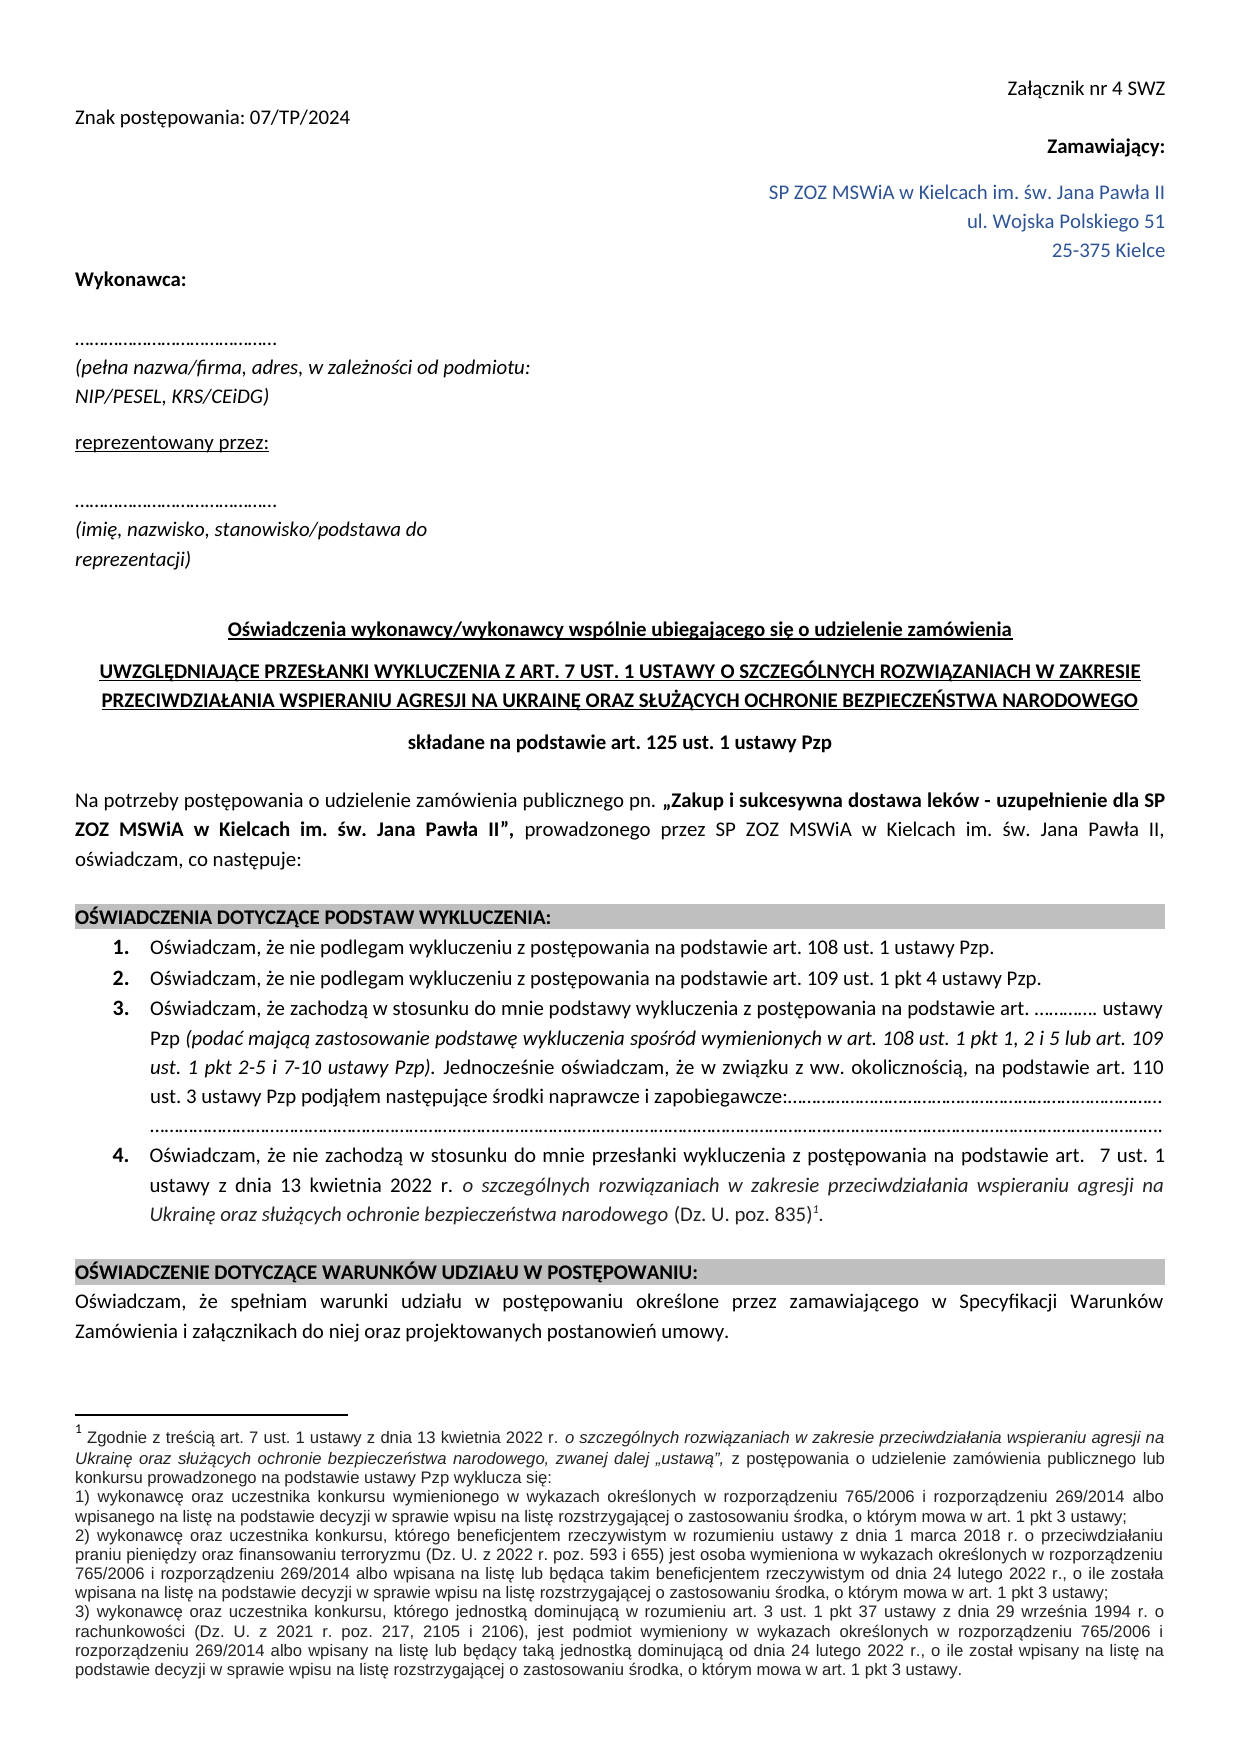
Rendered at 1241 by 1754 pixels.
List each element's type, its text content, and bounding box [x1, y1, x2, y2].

text Zamawiający: [75, 133, 1165, 159]
text …………………………………… [75, 325, 545, 350]
text Załącznik nr 4 SWZ [75, 75, 1165, 100]
text OŚWIADCZENIE DOTYCZĄCE WARUNKÓW UDZIAŁU W POSTĘPOWANIU: [75, 1259, 1165, 1285]
text Oświadczenia wykonawcy/wykonawcy wspólnie ubiegającego się o udzielenie zamówienia [75, 617, 1165, 642]
text SP ZOZ MSWiA w Kielcach im. św. Jana Pawła II [488, 179, 1165, 204]
text Znak postępowania: 07/TP/2024 [75, 104, 1165, 129]
text 25-375 Kielce [488, 237, 1165, 263]
list Oświadczam, że nie zachodzą w stosunku do mnie przesłanki wykluczenia z postępowania na podstawie art. 7 ust. 1 ustawy z dnia 13 kwietnia 2022 r. o szczególnych rozwiązaniach w zakresie przeciwdziałania wspieraniu agresji na Ukrainę oraz służących ochronie bezpieczeństwa narodowego (Dz. U. poz. 835). [112, 1142, 1165, 1227]
list Oświadczam, że nie podlegam wykluczeniu z postępowania na podstawie art. 109 ust. 1 pkt 4 ustawy Pzp. [112, 964, 1165, 991]
text (pełna nazwa/firma, adres, w zależności od podmiotu: NIP/PESEL, KRS/CEiDG) [75, 354, 545, 409]
text UWZGLĘDNIAJĄCE PRZESŁANKI WYKLUCZENIA Z ART. 7 UST. 1 USTAWY o szczególnych rozwiązaniach w zakresie przeciwdziałania wspieraniu agresji na Ukrainę oraz służących ochronie bezpieczeństwa narodowego [75, 658, 1165, 713]
text OŚWIADCZENIA DOTYCZĄCE PODSTAW WYKLUCZENIA: [75, 904, 1165, 929]
text Oświadczam, że spełniam warunki udziału w postępowaniu określone przez zamawiającego w Specyfikacji Warunków Zamówienia i załącznikach do niej oraz projektowanych postanowień umowy. [75, 1289, 1165, 1343]
text reprezentowany przez: [75, 429, 1165, 454]
text ul. Wojska Polskiego 51 [488, 208, 1165, 234]
text Na potrzeby postępowania o udzielenie zamówienia publicznego pn. „Zakup i sukcesywna dostawa leków - uzupełnienie dla SP ZOZ MSWiA w Kielcach im. św. Jana Pawła II”, prowadzonego przez SP ZOZ MSWiA w Kielcach im. św. Jana Pawła II, oświadczam, co następuje: [75, 787, 1165, 871]
text …………………………………… [75, 487, 545, 513]
list …………………………………………………………………………………………………………………………………………………………………………………………. [150, 1112, 1165, 1138]
text Wykonawca: [75, 267, 1165, 292]
list Oświadczam, że zachodzą w stosunku do mnie podstawy wykluczenia z postępowania na podstawie art. …………. ustawy Pzp (podać mającą zastosowanie podstawę wykluczenia spośród wymienionych w art. 108 ust. 1 pkt 1, 2 i 5 lub art. 109 ust. 1 pkt 2-5 i 7-10 ustawy Pzp). Jednocześnie oświadczam, że w związku z ww. okolicznością, na podstawie art. 110 ust. 3 ustawy Pzp podjąłem następujące środki naprawcze i zapobiegawcze:…………………………………………………………………… [112, 994, 1165, 1109]
text składane na podstawie art. 125 ust. 1 ustawy Pzp [75, 729, 1165, 754]
text (imię, nazwisko, stanowisko/podstawa do reprezentacji) [75, 517, 545, 571]
list Oświadczam, że nie podlegam wykluczeniu z postępowania na podstawie art. 108 ust. 1 ustawy Pzp. [112, 933, 1165, 960]
